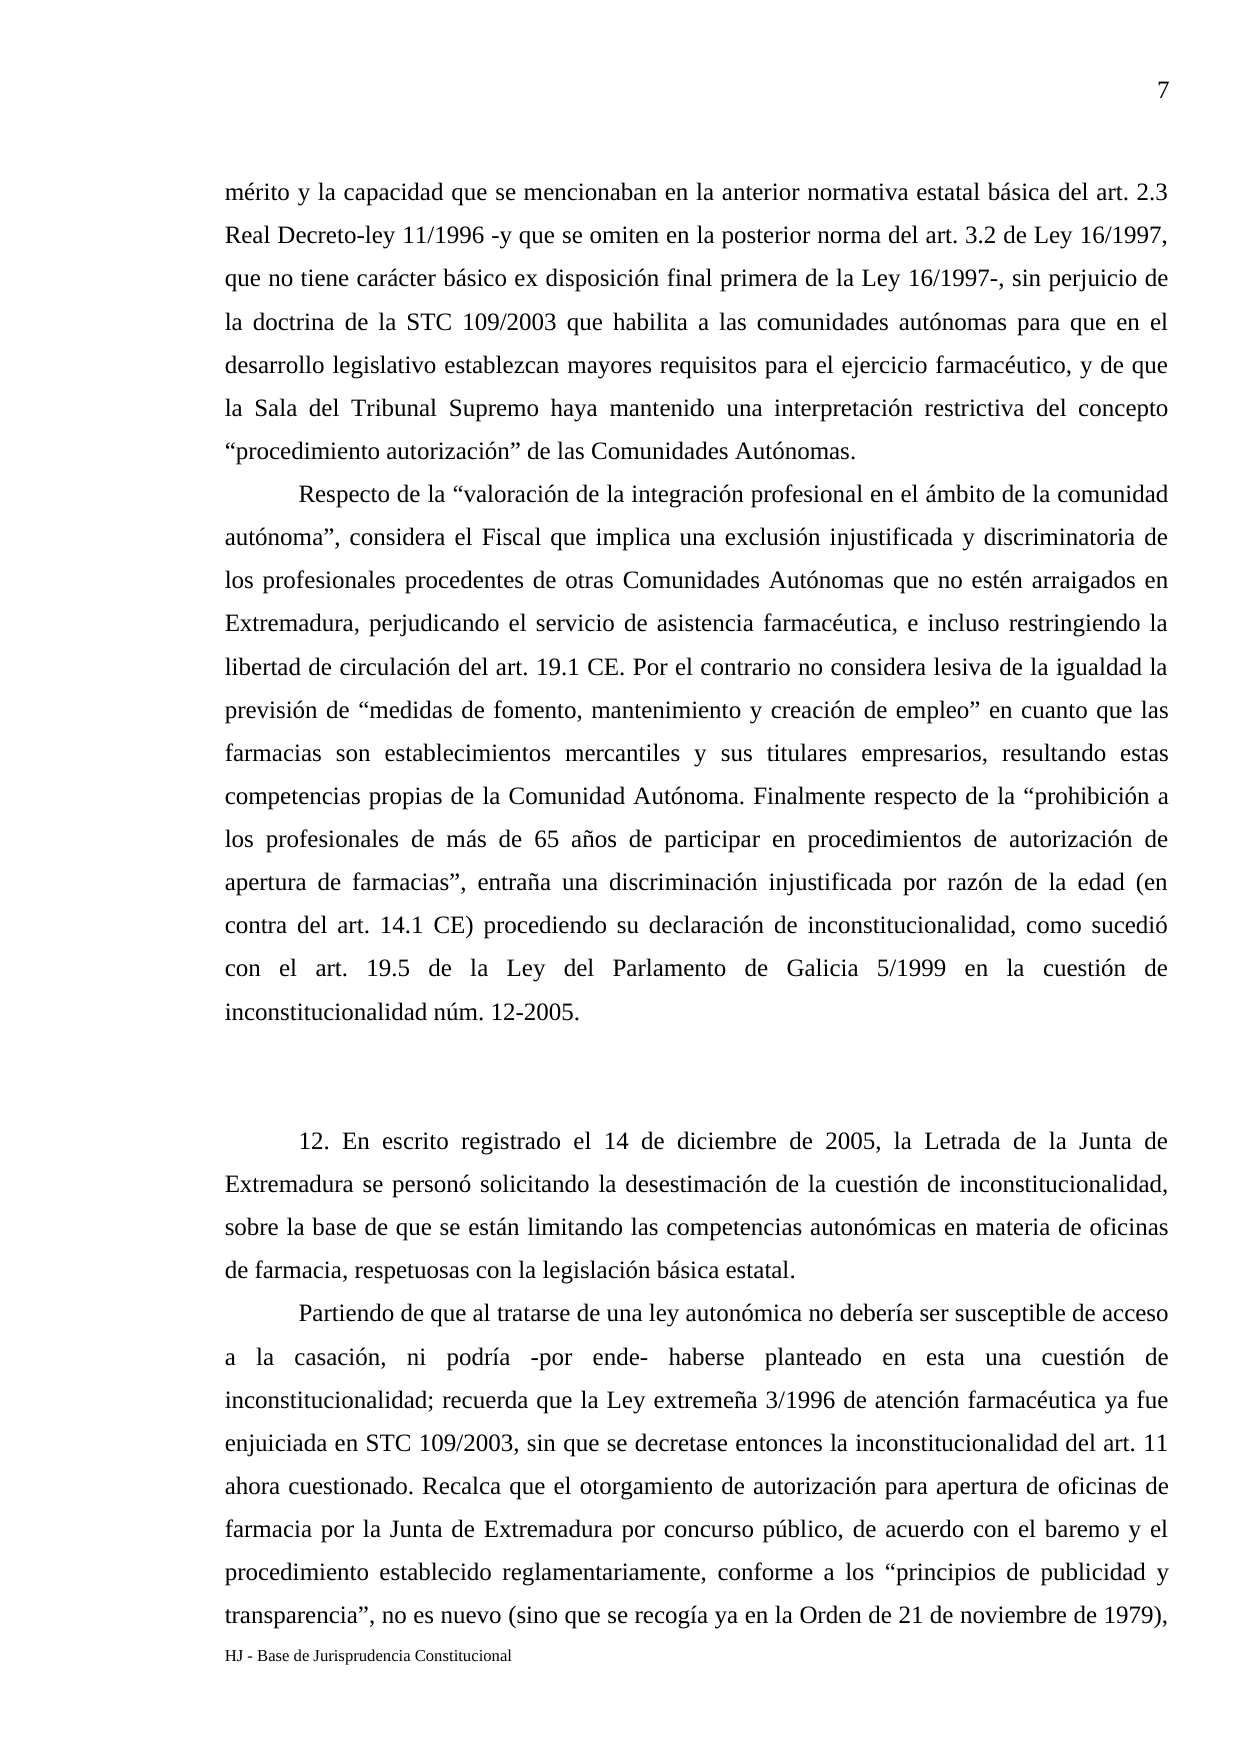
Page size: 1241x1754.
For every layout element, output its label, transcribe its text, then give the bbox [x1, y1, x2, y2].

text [224, 177, 1169, 465]
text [224, 1298, 1169, 1629]
text Respecto de la “valoración de la integración profesional en el ámbito de la comunidad autónoma”, considera el Fiscal que implica una exclusión injustificada y discriminatoria de los profesionales procedentes de otras Comunidades Autónomas que no estén arraigados en Extremadura, perjudicando el servicio de asistencia farmacéutica, e incluso restringiendo la libertad de circulación del art. 19.1 CE. Por el contrario no considera lesiva de la igualdad la previsión de “medidas de fomento, mantenimiento y creación de empleo” en cuanto que las farmacias son establecimientos mercantiles y sus titulares empresarios, resultando estas competencias propias de la Comunidad Autónoma. Finalmente respecto de la “prohibición a los profesionales de más de 65 años de participar en procedimientos de autorización de apertura de farmacias”, entraña una discriminación injustificada por razón de la edad (en contra del art. 14.1 CE) procediendo su declaración de inconstitucionalidad, como sucedió con el art. 19.5 de la Ley del Parlamento de Galicia 5/1999 en la cuestión de inconstitucionalidad núm. 12-2005. [224, 479, 1169, 1025]
text 12. En escrito registrado el 14 de diciembre de 2005, la Letrada de la Junta de Extremadura se personó solicitando la desestimación de la cuestión de inconstitucionalidad, sobre la base de que se están limitando las competencias autonómicas en materia de oficinas de farmacia, respetuosas con la legislación básica estatal. [224, 1126, 1169, 1284]
